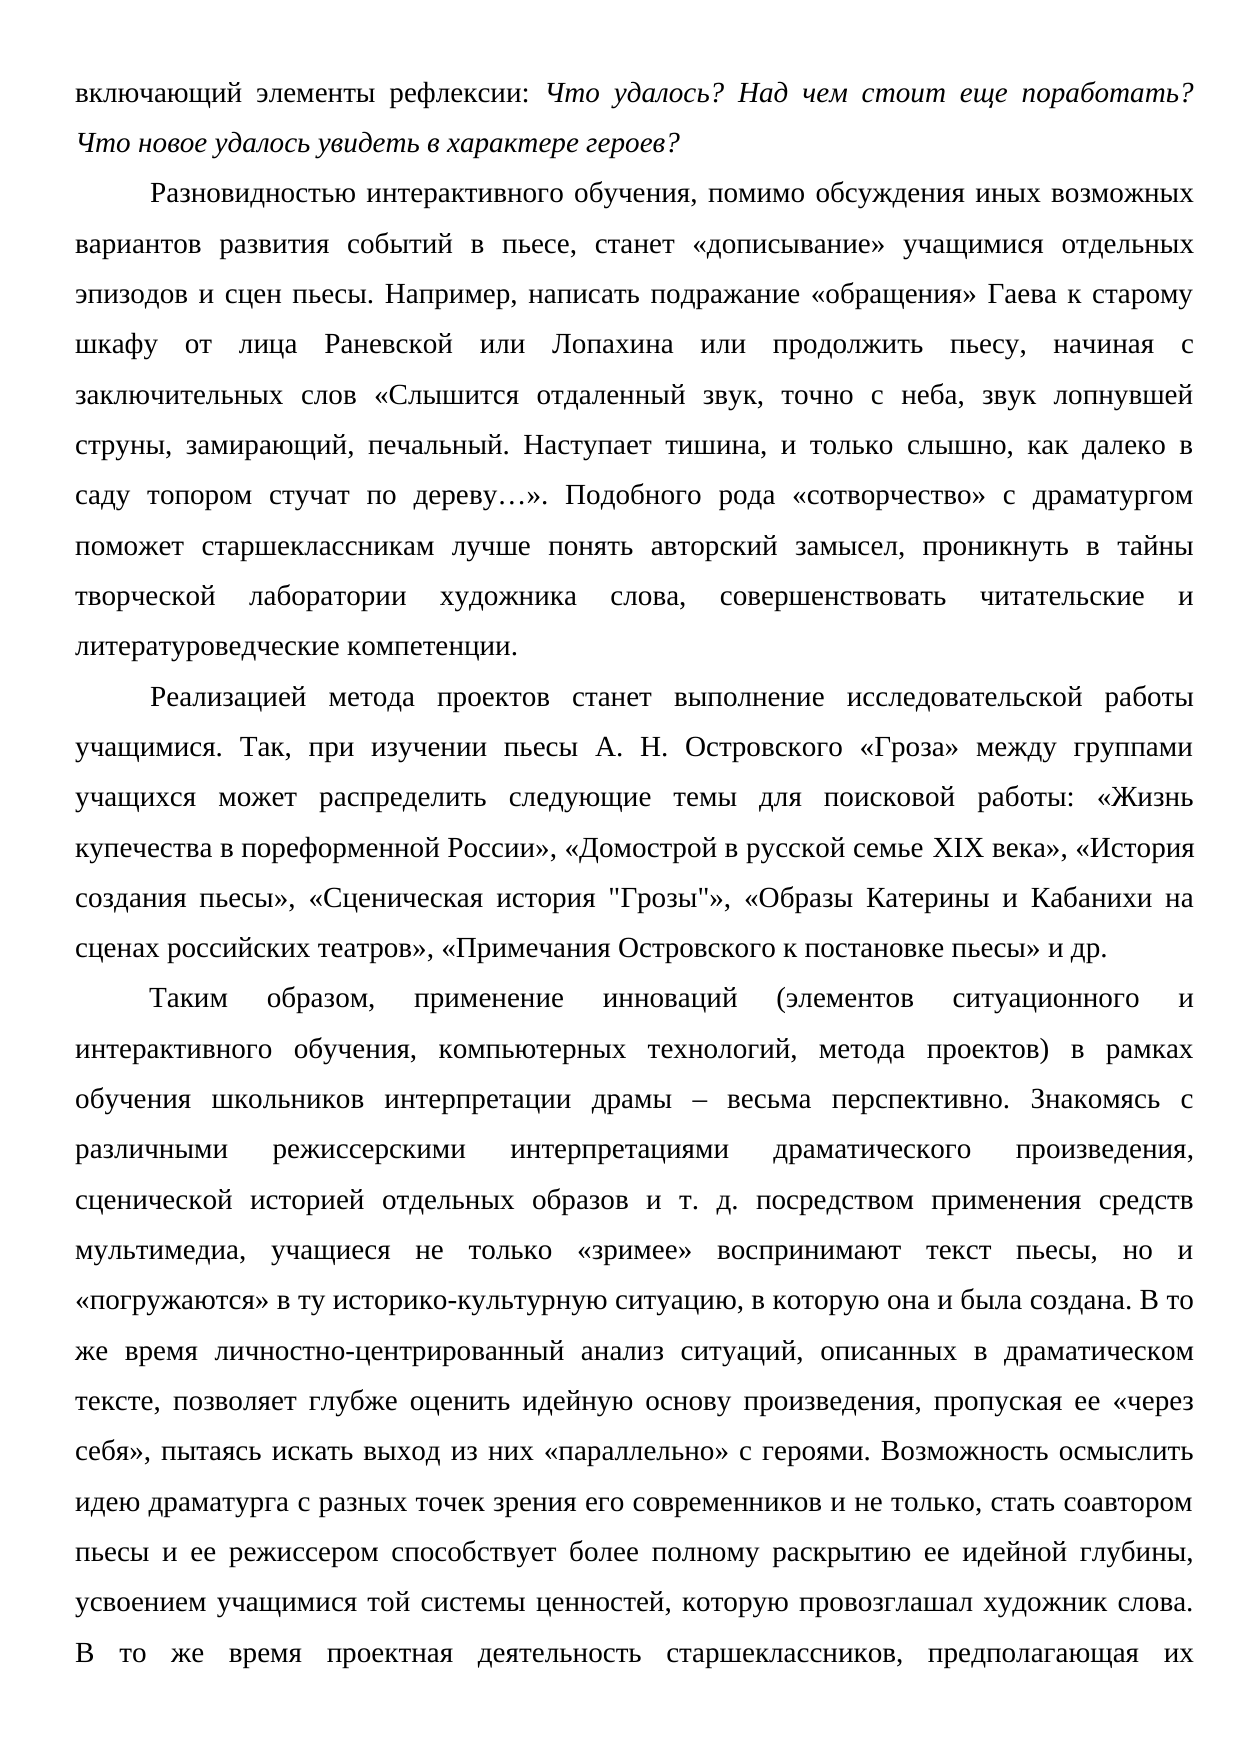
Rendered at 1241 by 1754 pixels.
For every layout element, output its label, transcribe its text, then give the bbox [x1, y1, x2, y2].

text Реализацией метода проектов станет выполнение исследовательской работы учащимися. Так, при изучении пьесы А. Н. Островского «Гроза» между группами учащихся может распределить следующие темы для поисковой работы: «Жизнь купечества в пореформенной России», «Домострой в русской семье XIX века», «История создания пьесы», «Сценическая история "Грозы"», «Образы Катерины и Кабанихи на сценах российских театров», «Примечания Островского к постановке пьесы» и др. [75, 679, 1195, 964]
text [75, 75, 1195, 159]
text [75, 981, 1195, 1668]
text Разновидностью интерактивного обучения, помимо обсуждения иных возможных вариантов развития событий в пьесе, станет «дописывание» учащимися отдельных эпизодов и сцен пьесы. Например, написать подражание «обращения» Гаева к старому шкафу от лица Раневской или Лопахина или продолжить пьесу, начиная с заключительных слов «Слышится отдаленный звук, точно с неба, звук лопнувшей струны, замирающий, печальный. Наступает тишина, и только слышно, как далеко в саду топором стучат по дереву…». Подобного рода «сотворчество» с драматургом поможет старшеклассникам лучше понять авторский замысел, проникнуть в тайны творческой лаборатории художника слова, совершенствовать читательские и литературоведческие компетенции. [75, 176, 1195, 662]
